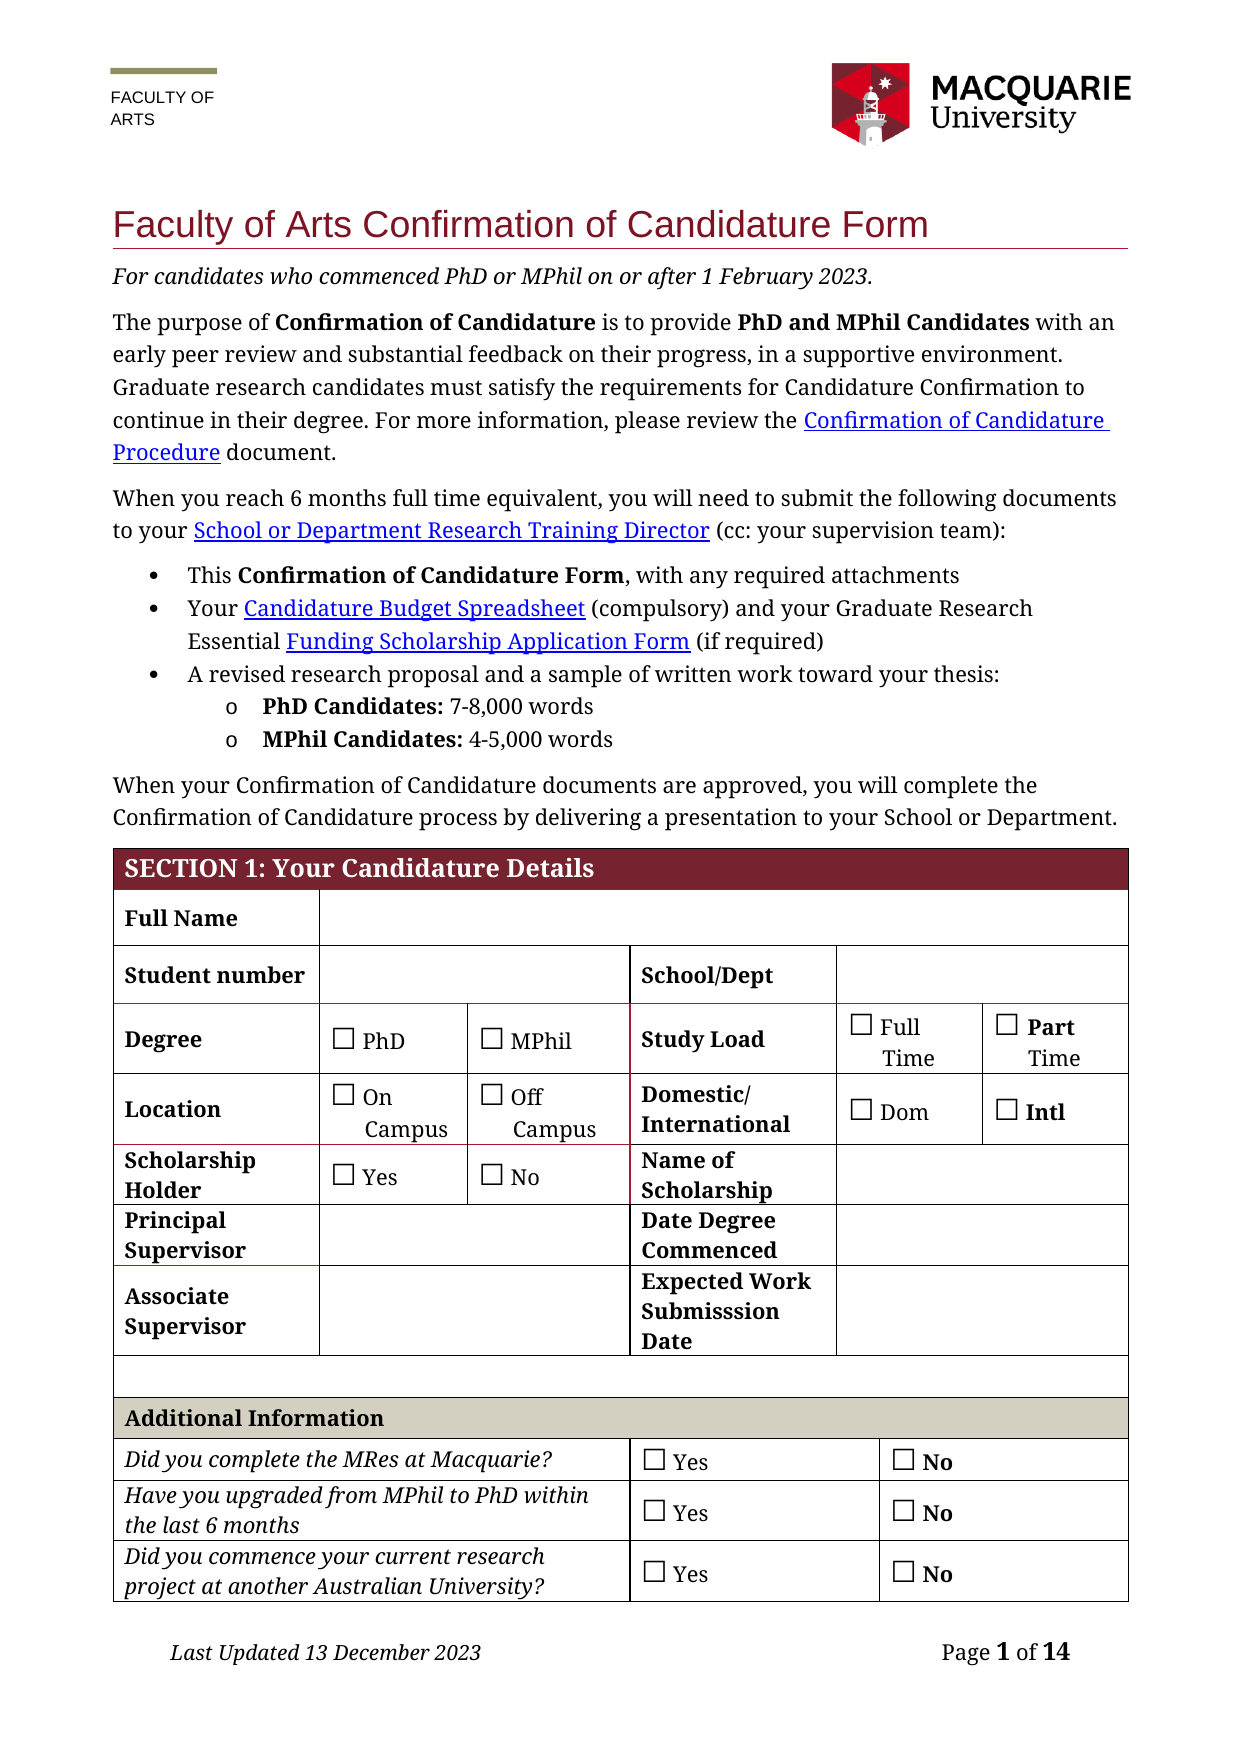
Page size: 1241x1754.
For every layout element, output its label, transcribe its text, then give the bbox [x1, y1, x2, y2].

table_cell Yes [631, 1481, 879, 1540]
table_cell Study Load [631, 1004, 836, 1073]
table_cell Off Campus [468, 1074, 629, 1144]
table_cell On Campus [320, 1074, 467, 1144]
table_cell Expected Work Submisssion Date [631, 1266, 836, 1355]
table_cell [837, 1205, 1128, 1265]
table_cell Associate Supervisor [114, 1266, 319, 1355]
list Your Candidature Budget Spreadsheet (compulsory) and your Graduate Research Essential Funding Scholarship Application Form (if required) [150, 593, 1128, 656]
list MPhil Candidates: 4-5,000 words [225, 724, 1128, 754]
table_cell Yes [631, 1541, 879, 1601]
table_cell Did you commence your current research project at another Australian University? [114, 1541, 629, 1601]
text When you reach 6 months full time equivalent, you will need to submit the following documents to your School or Department Research Training Director (cc: your supervision team): [112, 482, 1128, 545]
table_cell [837, 1145, 1128, 1204]
table_cell Domestic/ International [631, 1074, 836, 1144]
table_cell Dom [837, 1074, 982, 1144]
table_cell No [880, 1439, 1128, 1479]
table_cell Date Degree Commenced [631, 1205, 836, 1265]
subtitle Faculty of Arts Confirmation of Candidature Form [112, 202, 1128, 249]
table_cell Location [114, 1074, 319, 1144]
table_cell Full Time [837, 1004, 982, 1073]
table_cell Intl [983, 1074, 1128, 1144]
table_cell School/Dept [631, 946, 836, 1003]
table_cell [320, 1205, 629, 1265]
list This Confirmation of Candidature Form, with any required attachments [150, 560, 1128, 590]
text When your Confirmation of Candidature documents are approved, you will complete the Confirmation of Candidature process by delivering a presentation to your School or Department. [112, 769, 1128, 832]
table_cell No [468, 1145, 629, 1204]
text The purpose of Confirmation of Candidature is to provide PhD and MPhil Candidates with an early peer review and substantial feedback on their progress, in a supportive environment. Graduate research candidates must satisfy the requirements for Candidature Confirmation to continue in their degree. For more information, please review the Confirmation of Candidature Procedure document. [112, 306, 1128, 467]
table_cell MPhil [468, 1004, 629, 1073]
table_cell Have you upgraded from MPhil to PhD within the last 6 months [114, 1481, 629, 1540]
table_cell [114, 1356, 1128, 1397]
picture [793, 33, 1169, 153]
table_cell Did you complete the MRes at Macquarie? [114, 1439, 629, 1479]
table_cell Scholarship Holder [114, 1145, 319, 1204]
list PhD Candidates: 7-8,000 words [225, 691, 1128, 721]
table_header SECTION 1: Your Candidature Details [114, 849, 1128, 889]
table_cell Full Name [114, 890, 319, 945]
table_cell Additional Information [114, 1398, 1128, 1438]
table_cell No [880, 1541, 1128, 1601]
table_cell [837, 1266, 1128, 1355]
table_cell [320, 890, 1128, 945]
table_cell PhD [320, 1004, 467, 1073]
table_cell Yes [320, 1145, 467, 1204]
text For candidates who commenced PhD or MPhil on or after 1 February 2023. [112, 261, 1128, 291]
table_cell Student number [114, 946, 319, 1003]
table_cell [320, 1266, 629, 1355]
table_cell [837, 946, 1128, 1003]
table_cell Degree [114, 1004, 319, 1073]
table_cell Part Time [983, 1004, 1128, 1073]
list A revised research proposal and a sample of written work toward your thesis: [150, 658, 1128, 688]
table_cell No [880, 1481, 1128, 1540]
table_cell Yes [631, 1439, 879, 1479]
table_cell [320, 946, 629, 1003]
table_cell Name of Scholarship [631, 1145, 836, 1204]
table_cell Principal Supervisor [114, 1205, 319, 1265]
